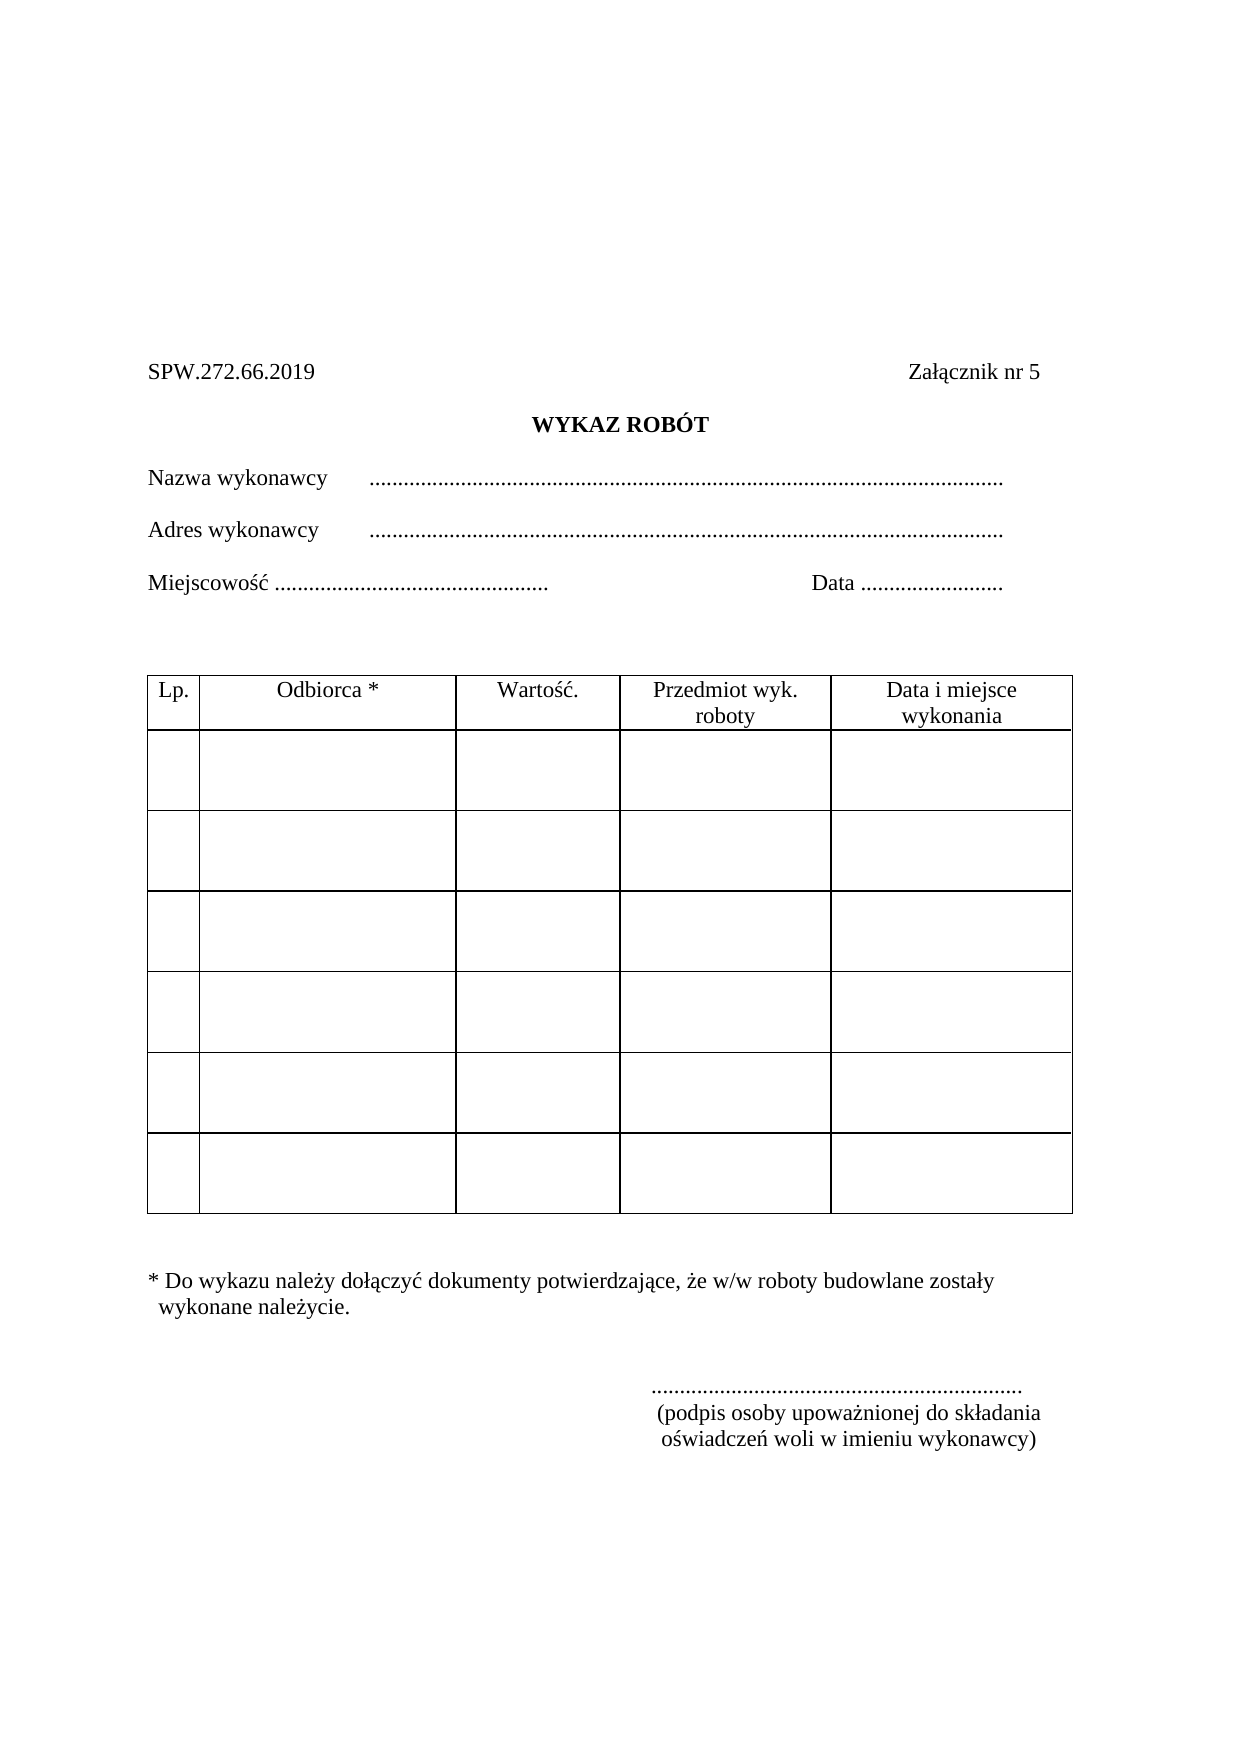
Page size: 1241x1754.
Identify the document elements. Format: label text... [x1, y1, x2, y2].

table_cell [148, 972, 199, 1051]
table_cell [832, 971, 1072, 1051]
table_cell [621, 892, 830, 971]
text SPW.272.66.2019 Załącznik nr 5 [148, 358, 1093, 385]
table_cell [148, 811, 199, 890]
table_cell [200, 1053, 455, 1132]
table_cell [200, 731, 455, 809]
text WYKAZ ROBÓT [148, 411, 1093, 437]
table_cell [621, 731, 830, 809]
table_cell [457, 731, 619, 809]
table_cell [200, 1134, 455, 1213]
table_cell [832, 729, 1072, 809]
table_cell [832, 1132, 1072, 1213]
table_header Lp. [148, 676, 199, 729]
table_cell [457, 1053, 619, 1132]
text (podpis osoby upoważnionej do składania oświadczeń woli w imieniu wykonawcy) [605, 1399, 1093, 1451]
table_cell [148, 731, 199, 809]
text ................................................................. [148, 1372, 1093, 1399]
table_header Wartość. [457, 676, 619, 729]
table_header Odbiorca * [200, 676, 455, 729]
table_cell [457, 892, 619, 971]
table_cell [200, 972, 455, 1051]
table_cell [832, 1051, 1072, 1132]
text Miejscowość ................................................ Data ......................... [148, 569, 1093, 596]
table_cell [148, 892, 199, 971]
table_cell [148, 1134, 199, 1213]
text * Do wykazu należy dołączyć dokumenty potwierdzające, że w/w roboty budowlane zostały wykonane należycie. [148, 1267, 1093, 1320]
table_cell [457, 1134, 619, 1213]
table_cell [621, 972, 830, 1051]
table_header Data i miejsce wykonania [832, 676, 1072, 729]
table_cell [621, 1134, 830, 1213]
table_cell [457, 972, 619, 1051]
table_cell [200, 811, 455, 890]
table_cell [621, 1053, 830, 1132]
table_cell [832, 890, 1072, 971]
table_cell [832, 810, 1072, 890]
table_cell [621, 811, 830, 890]
table_header Przedmiot wyk. roboty [621, 676, 830, 729]
table_cell [200, 892, 455, 971]
text Adres wykonawcy ............................................................................................................... [148, 517, 1093, 543]
table_cell [148, 1053, 199, 1132]
table_cell [457, 811, 619, 890]
text Nazwa wykonawcy ............................................................................................................... [148, 464, 1093, 490]
